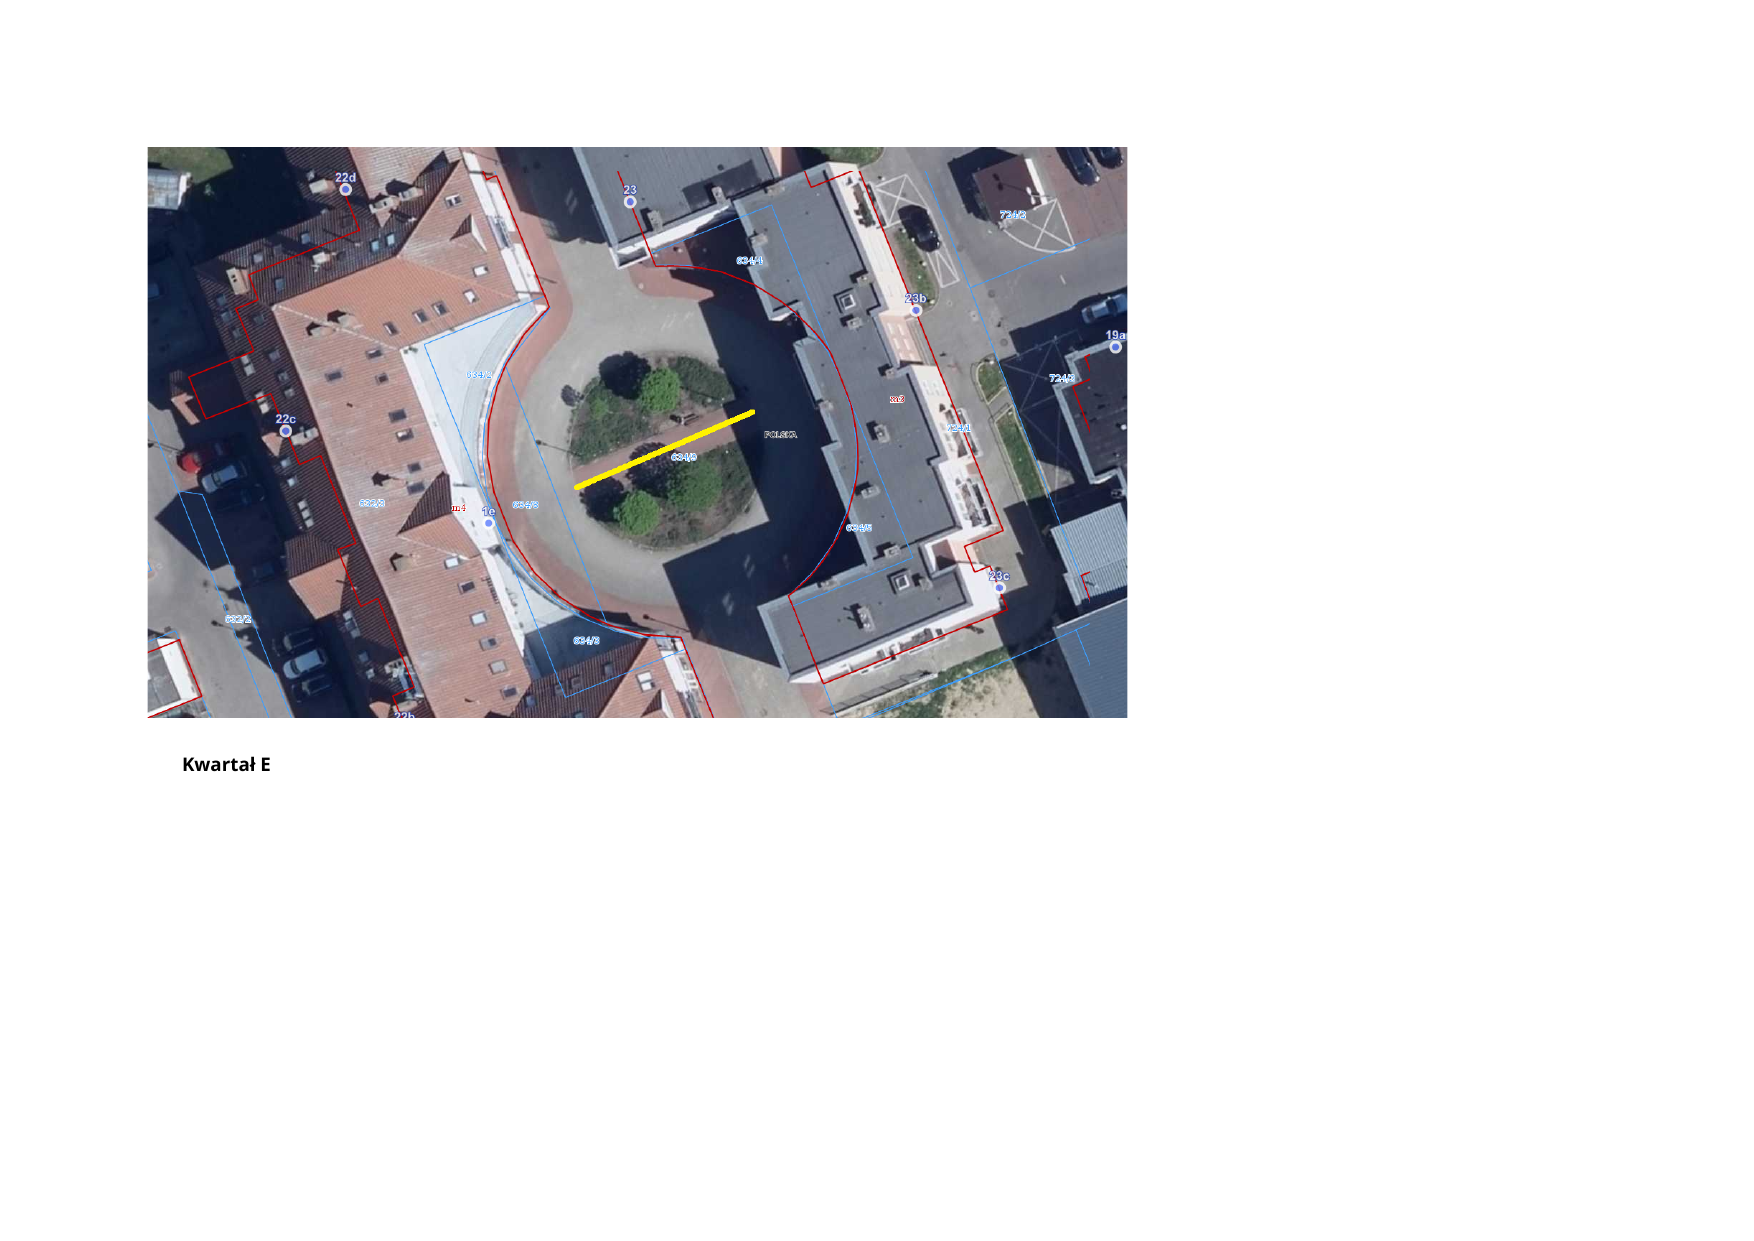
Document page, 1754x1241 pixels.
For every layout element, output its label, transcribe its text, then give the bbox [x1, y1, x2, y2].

picture [147, 147, 1128, 718]
text Kwartał E [148, 751, 1594, 777]
